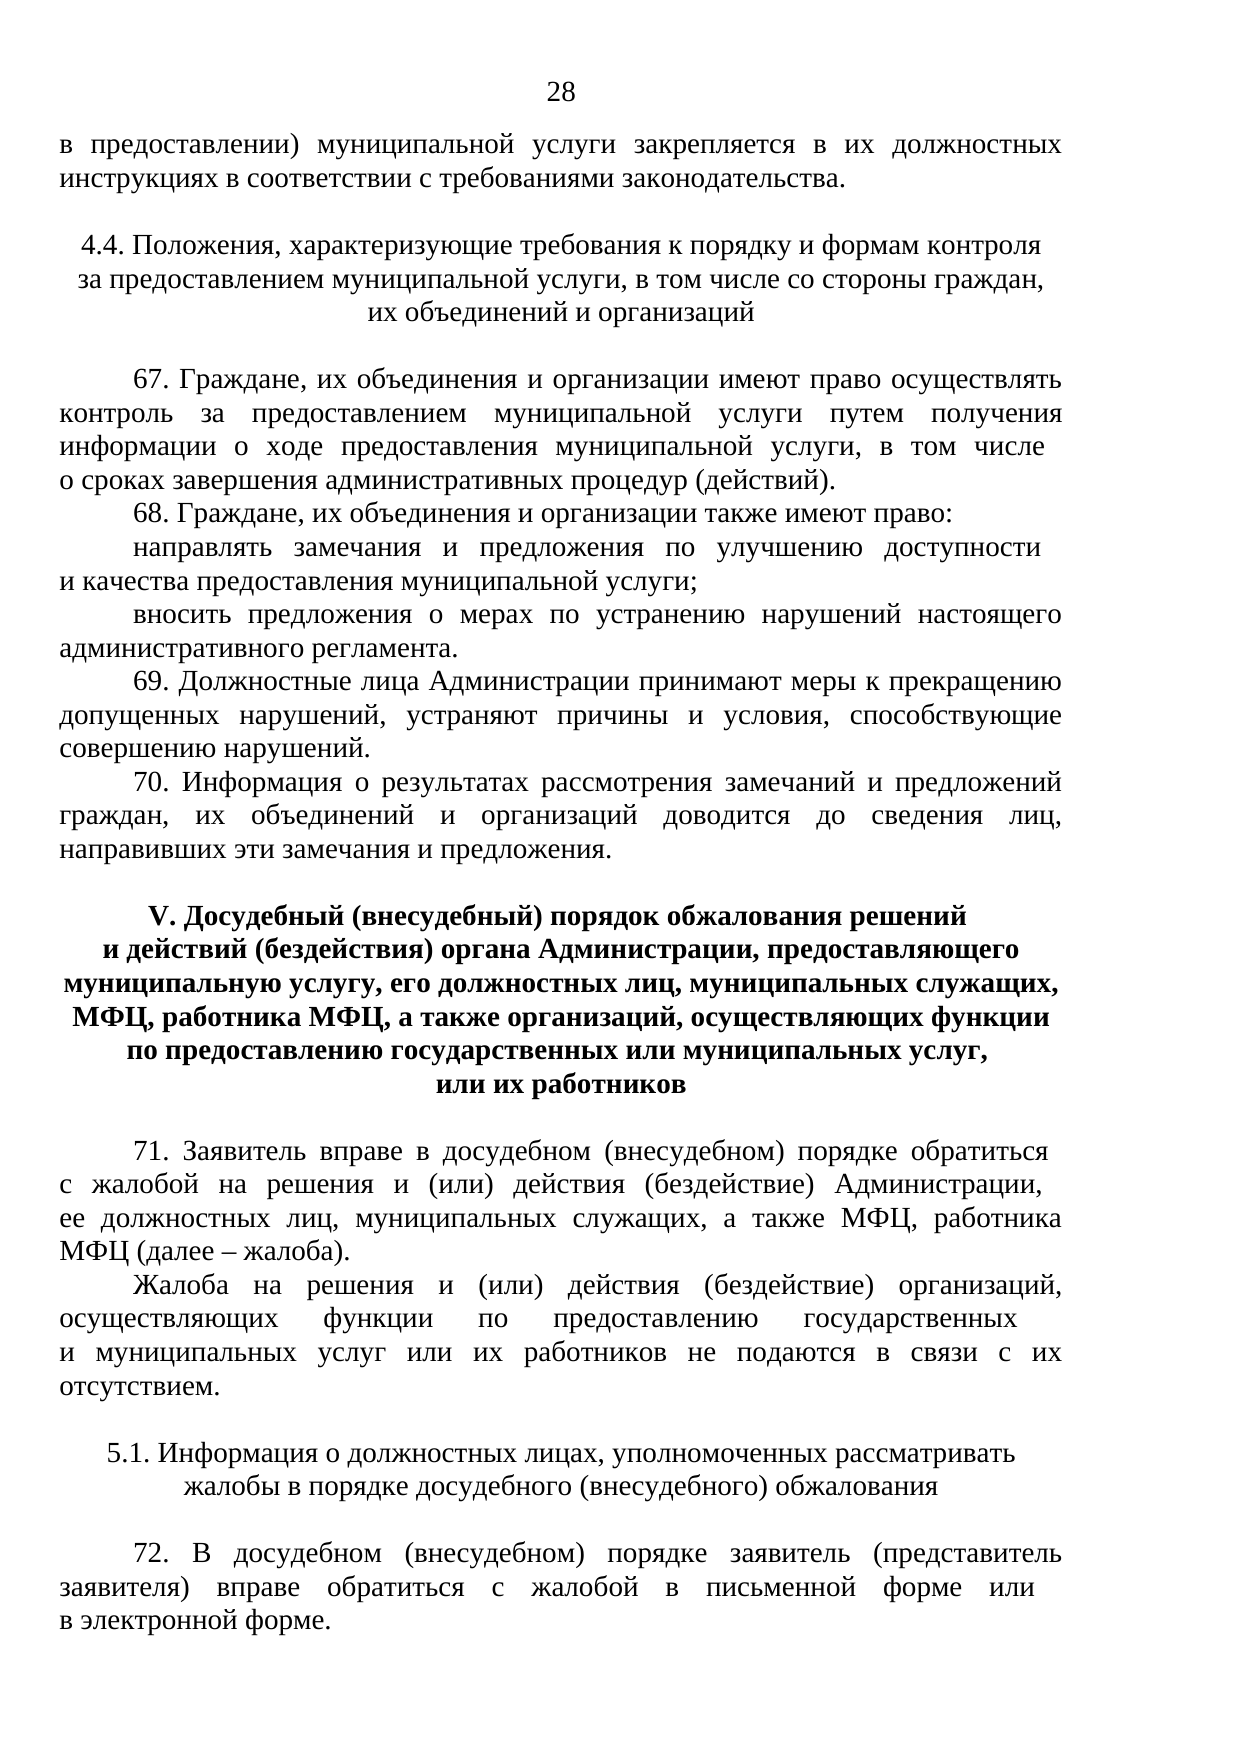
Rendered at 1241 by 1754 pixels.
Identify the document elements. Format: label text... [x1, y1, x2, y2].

text Жалоба на решения и (или) действия (бездействие) организаций, осуществляющих функции по предоставлению государственных и муниципальных услуг или их работников не подаются в связи с их отсутствием. [59, 1267, 1063, 1401]
text вносить предложения о мерах по устранению нарушений настоящего административного регламента. [59, 596, 1063, 663]
text 68. Граждане, их объединения и организации также имеют право: [59, 496, 1063, 529]
text направлять замечания и предложения по улучшению доступности и качества предоставления муниципальной услуги; [59, 529, 1063, 596]
text 5.1. Информация о должностных лицах, уполномоченных рассматривать жалобы в порядке досудебного (внесудебного) обжалования [59, 1435, 1063, 1502]
text 4.4. Положения, характеризующие требования к порядку и формам контроля за предоставлением муниципальной услуги, в том числе со стороны граждан, их объединений и организаций [59, 227, 1063, 328]
text 71. Заявитель вправе в досудебном (внесудебном) порядке обратиться с жалобой на решения и (или) действия (бездействие) Администрации, ее должностных лиц, муниципальных служащих, а также МФЦ, работника МФЦ (далее – жалоба). [59, 1133, 1063, 1267]
text V. Досудебный (внесудебный) порядок обжалования решений и действий (бездействия) органа Администрации, предоставляющего муниципальную услугу, его должностных лиц, муниципальных служащих, МФЦ, работника МФЦ, а также организаций, осуществляющих функции по предоставлению государственных или муниципальных услуг, или их работников [59, 898, 1063, 1099]
text 72. В досудебном (внесудебном) порядке заявитель (представитель заявителя) вправе обратиться с жалобой в письменной форме или в электронной форме. [59, 1535, 1063, 1636]
text 69. Должностные лица Администрации принимают меры к прекращению допущенных нарушений, устраняют причины и условия, способствующие совершению нарушений. [59, 663, 1063, 764]
text 67. Граждане, их объединения и организации имеют право осуществлять контроль за предоставлением муниципальной услуги путем получения информации о ходе предоставления муниципальной услуги, в том числе о сроках завершения административных процедур (действий). [59, 361, 1063, 496]
text 70. Информация о результатах рассмотрения замечаний и предложений граждан, их объединений и организаций доводится до сведения лиц, направивших эти замечания и предложения. [59, 764, 1063, 864]
